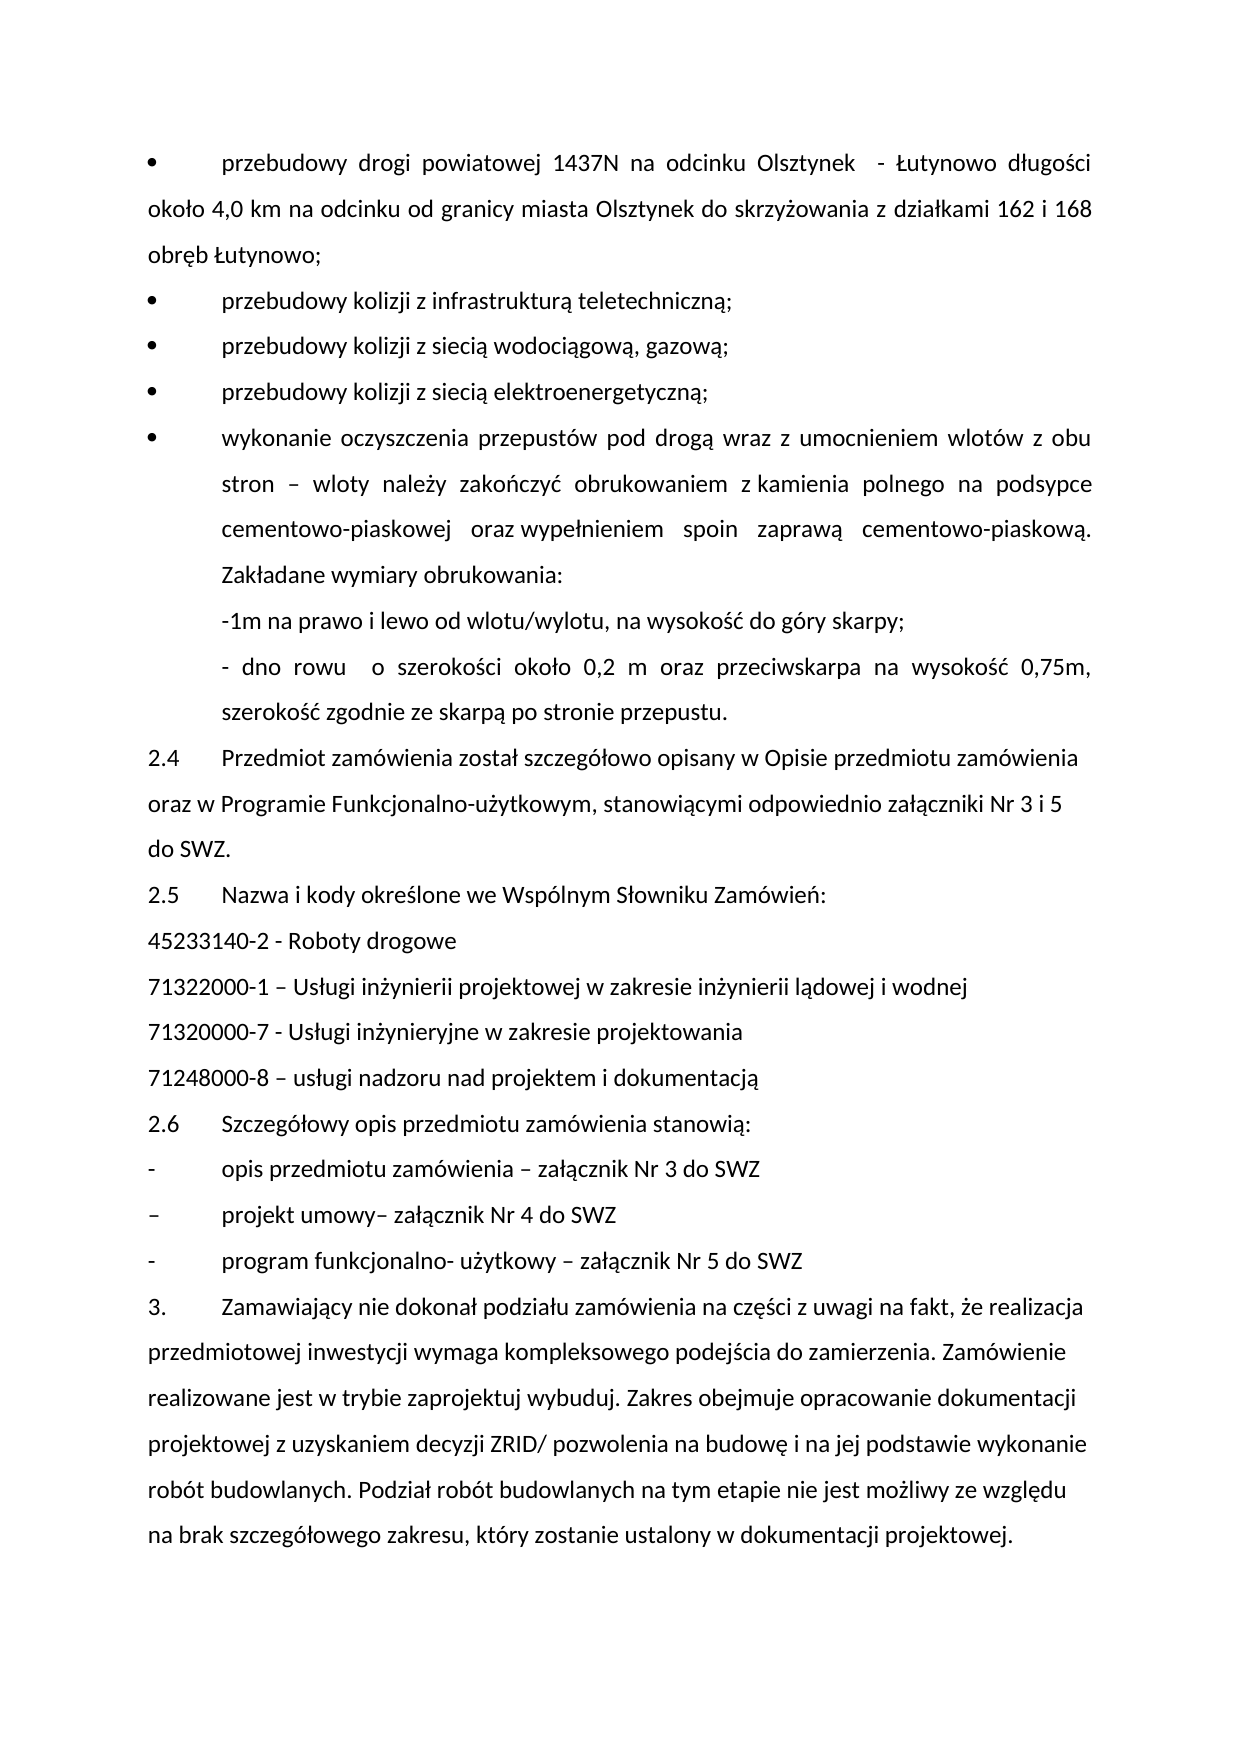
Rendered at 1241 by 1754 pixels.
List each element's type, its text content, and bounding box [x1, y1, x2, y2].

list wykonanie oczyszczenia przepustów pod drogą wraz z umocnieniem wlotów z obu stron – wloty należy zakończyć obrukowaniem z kamienia polnego na podsypce cementowo-piaskowej oraz wypełnieniem spoin zaprawą cementowo-piaskową. Zakładane wymiary obrukowania: [148, 422, 1093, 590]
text 2.5 Nazwa i kody określone we Wspólnym Słowniku Zamówień: [148, 879, 1093, 910]
text -1m na prawo i lewo od wlotu/wylotu, na wysokość do góry skarpy; [221, 605, 1093, 635]
list przebudowy kolizji z infrastrukturą teletechniczną; [148, 285, 1093, 315]
text – projekt umowy– załącznik Nr 4 do SWZ [148, 1199, 1093, 1230]
text 3. Zamawiający nie dokonał podziału zamówienia na części z uwagi na fakt, że realizacja przedmiotowej inwestycji wymaga kompleksowego podejścia do zamierzenia. Zamówienie realizowane jest w trybie zaprojektuj wybuduj. Zakres obejmuje opracowanie dokumentacji projektowej z uzyskaniem decyzji ZRID/ pozwolenia na budowę i na jej podstawie wykonanie robót budowlanych. Podział robót budowlanych na tym etapie nie jest możliwy ze względu na brak szczegółowego zakresu, który zostanie ustalony w dokumentacji projektowej. [148, 1291, 1093, 1550]
text - opis przedmiotu zamówienia – załącznik Nr 3 do SWZ [148, 1154, 1093, 1184]
list przebudowy drogi powiatowej 1437N na odcinku Olsztynek - Łutynowo długości około 4,0 km na odcinku od granicy miasta Olsztynek do skrzyżowania z działkami 162 i 168 obręb Łutynowo; [148, 148, 1093, 269]
text 45233140-2 - Roboty drogowe [148, 925, 1093, 956]
text 2.4 Przedmiot zamówienia został szczegółowo opisany w Opisie przedmiotu zamówienia oraz w Programie Funkcjonalno-użytkowym, stanowiącymi odpowiednio załączniki Nr 3 i 5 do SWZ. [148, 742, 1093, 864]
text - dno rowu o szerokości około 0,2 m oraz przeciwskarpa na wysokość 0,75m, szerokość zgodnie ze skarpą po stronie przepustu. [221, 651, 1093, 727]
text 71320000-7 - Usługi inżynieryjne w zakresie projektowania [148, 1016, 1093, 1047]
text 2.6 Szczegółowy opis przedmiotu zamówienia stanowią: [148, 1108, 1093, 1138]
list przebudowy kolizji z siecią elektroenergetyczną; [148, 376, 1093, 407]
text - program funkcjonalno- użytkowy – załącznik Nr 5 do SWZ [148, 1245, 1093, 1276]
text 71248000-8 – usługi nadzoru nad projektem i dokumentacją [148, 1062, 1093, 1093]
text 71322000-1 – Usługi inżynierii projektowej w zakresie inżynierii lądowej i wodnej [148, 971, 1093, 1001]
list przebudowy kolizji z siecią wodociągową, gazową; [148, 331, 1093, 361]
